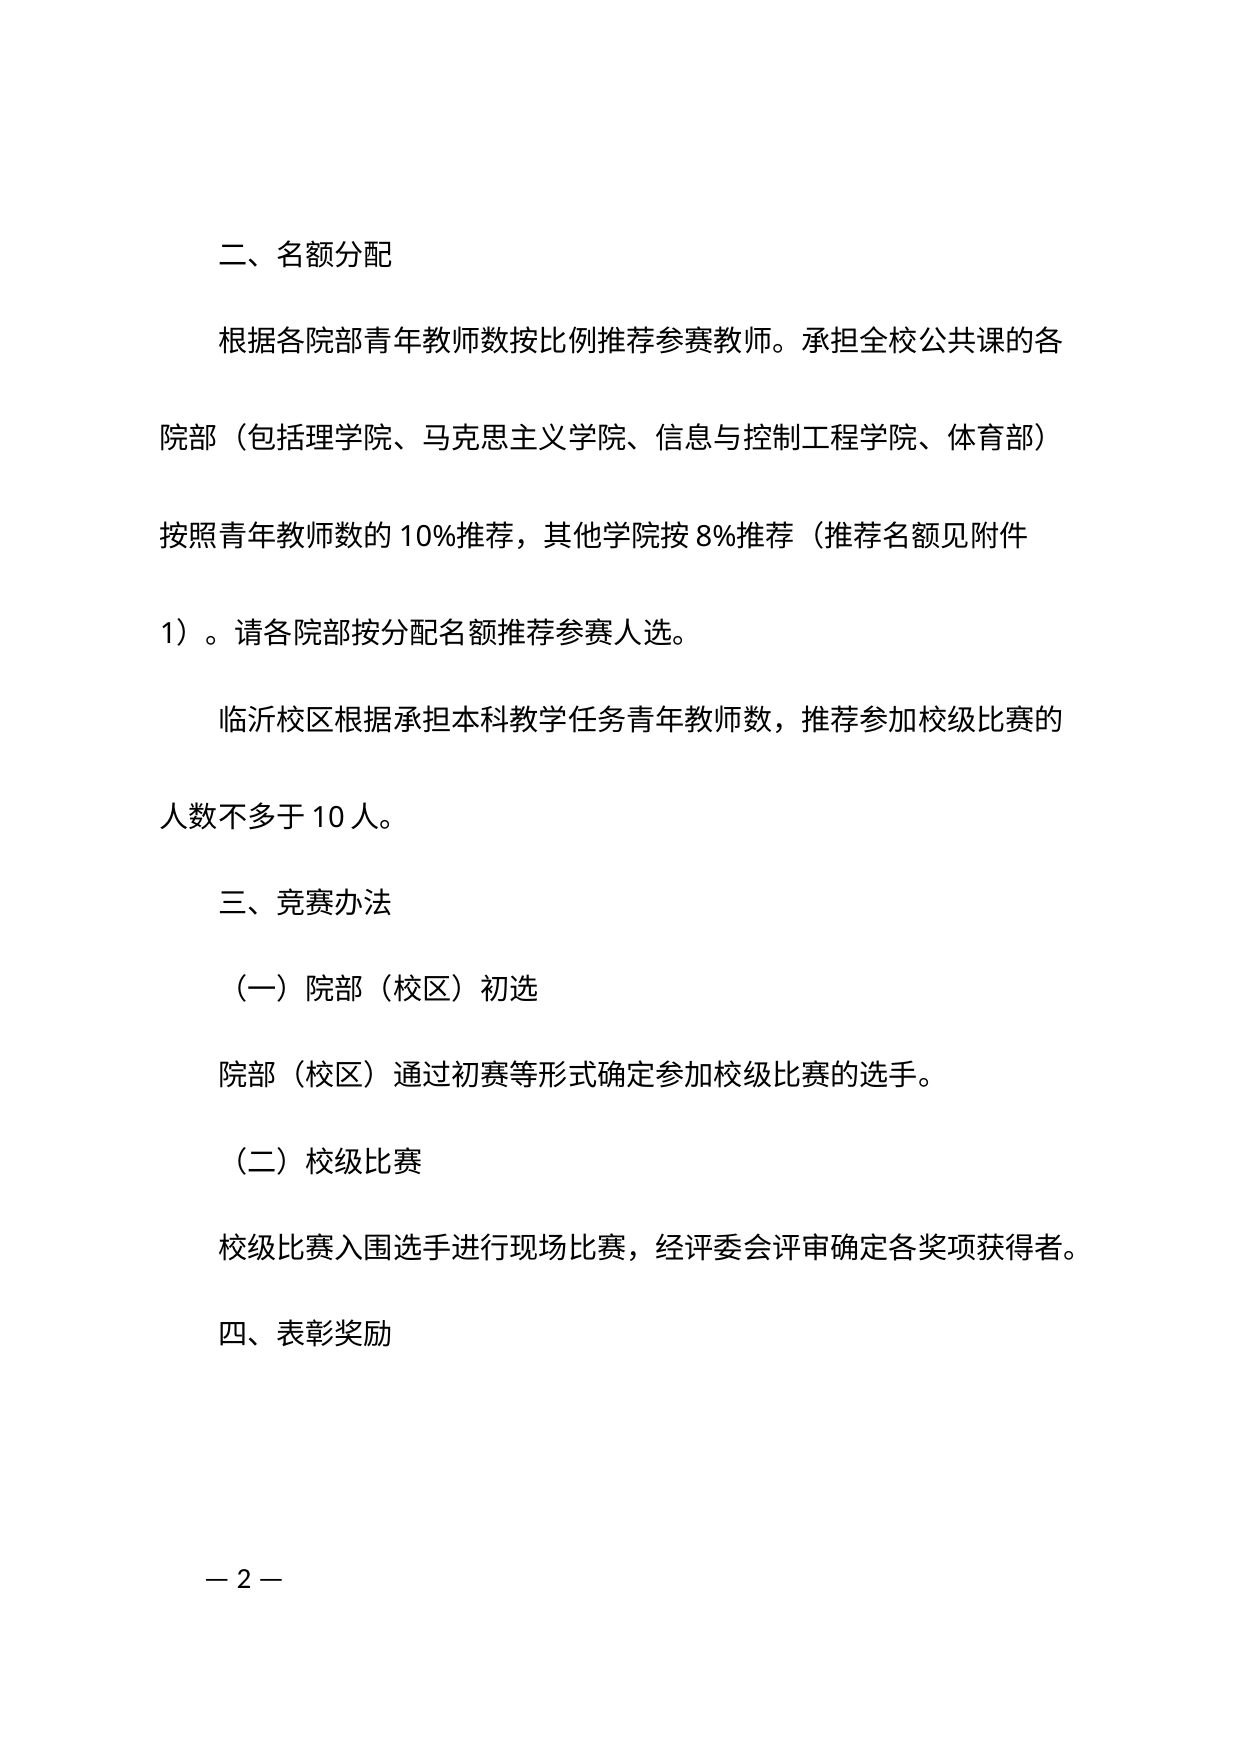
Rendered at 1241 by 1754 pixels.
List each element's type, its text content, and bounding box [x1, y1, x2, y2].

text 校级比赛入围选手进行现场比赛，经评委会评审确定各奖项获得者。 [159, 1213, 1081, 1278]
list 表彰奖励 [159, 1299, 1081, 1364]
text 院部（校区）通过初赛等形式确定参加校级比赛的选手。 [159, 1041, 1081, 1106]
list 名额分配 [159, 220, 1081, 285]
text 临沂校区根据承担本科教学任务青年教师数，推荐参加校级比赛的人数不多于10人。 [159, 685, 1081, 847]
list 校级比赛 [159, 1127, 1081, 1192]
text （一）院部（校区）初选 [159, 954, 1081, 1019]
list 竞赛办法 [159, 868, 1081, 933]
text 根据各院部青年教师数按比例推荐参赛教师。承担全校公共课的各院部（包括理学院、马克思主义学院、信息与控制工程学院、体育部）按照青年教师数的10%推荐，其他学院按8%推荐（推荐名额见附件1）。请各院部按分配名额推荐参赛人选。 [159, 306, 1081, 663]
